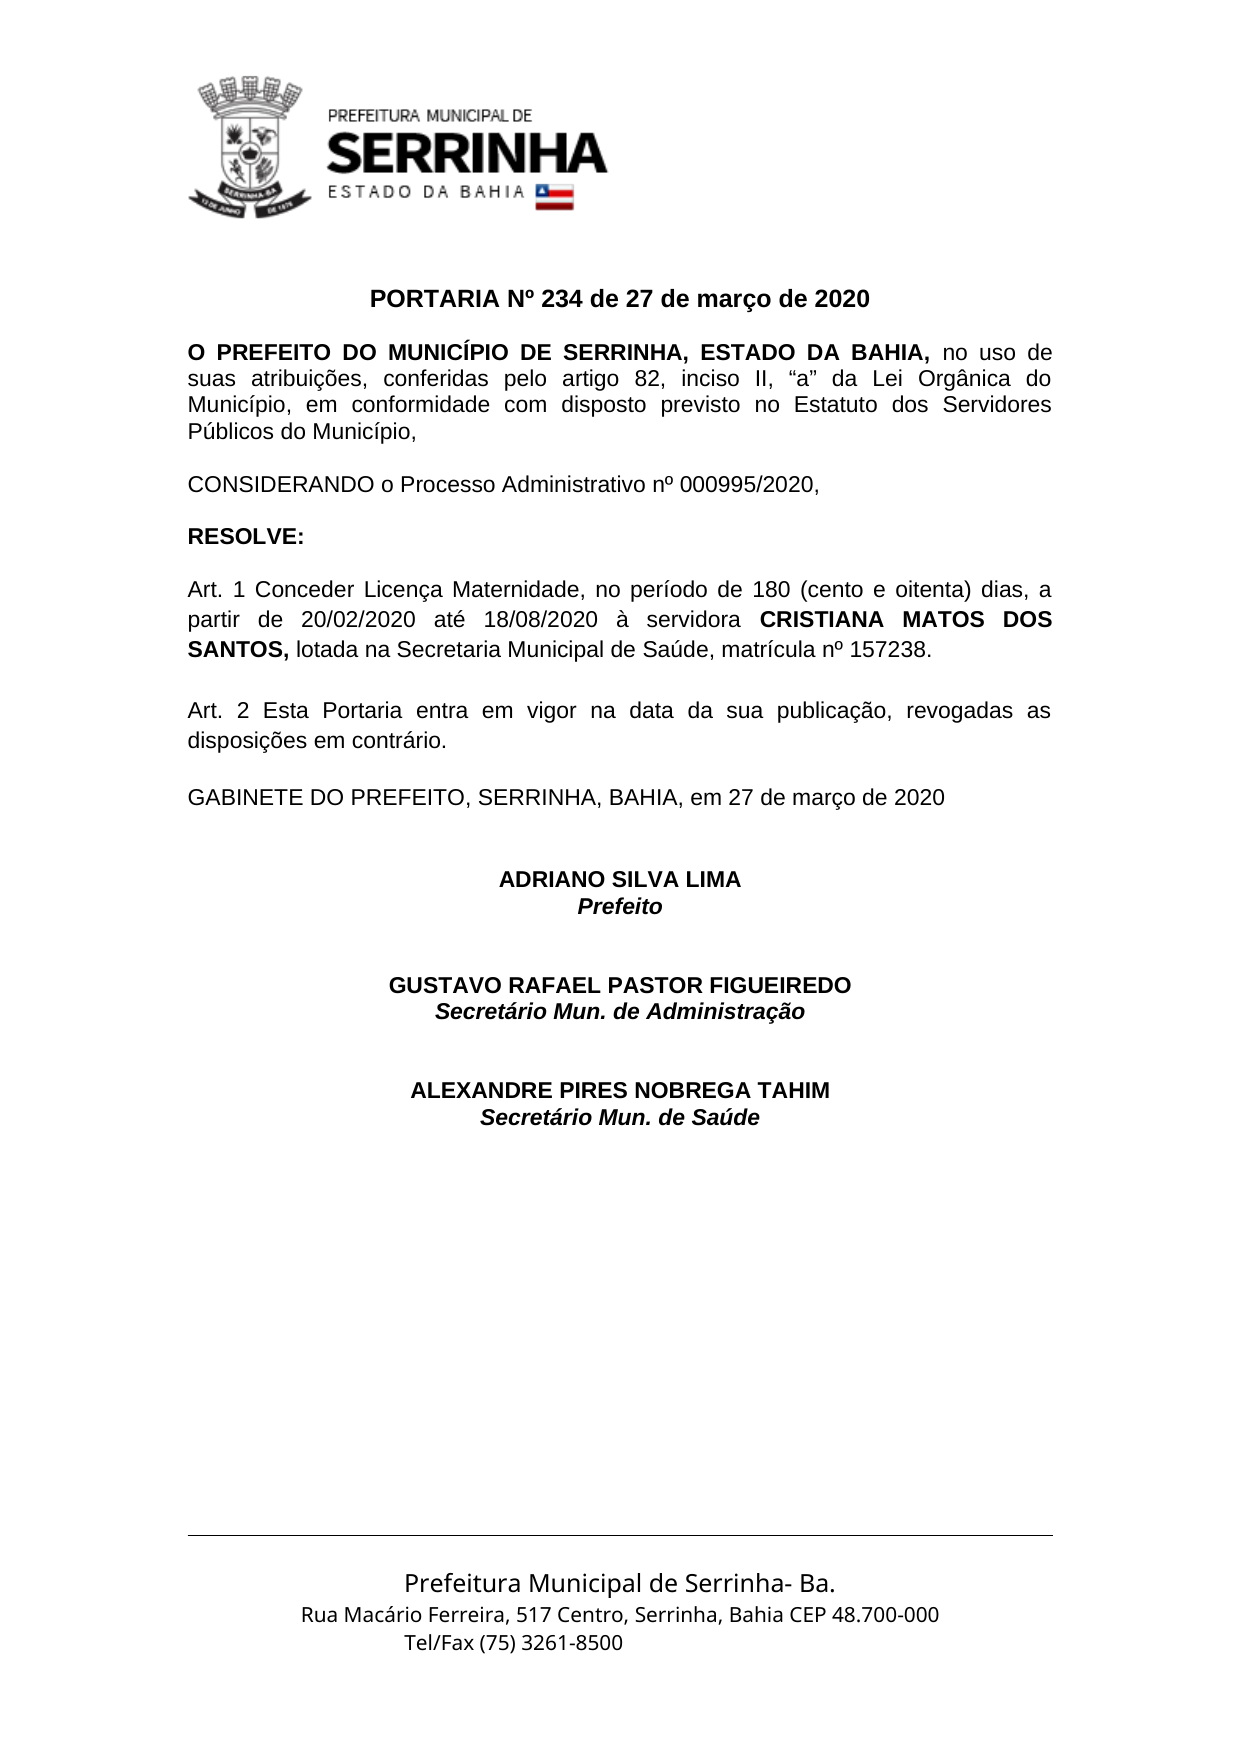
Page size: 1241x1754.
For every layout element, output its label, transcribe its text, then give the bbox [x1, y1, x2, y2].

text Prefeito [187, 893, 1053, 919]
text CONSIDERANDO o Processo Administrativo nº 000995/2020, [187, 471, 1053, 497]
text Secretário Mun. de Administração [187, 998, 1053, 1024]
text O PREFEITO DO MUNICÍPIO DE SERRINHA, ESTADO DA BAHIA, no uso de suas atribuições, conferidas pelo artigo 82, inciso II, “a” da Lei Orgânica do Município, em conformidade com disposto previsto no Estatuto dos Servidores Públicos do Município, [187, 339, 1053, 444]
text ALEXANDRE PIRES NOBREGA TAHIM [187, 1077, 1053, 1104]
text ADRIANO SILVA LIMA [187, 866, 1053, 893]
text Art. 1 Conceder Licença Maternidade, no período de 180 (cento e oitenta) dias, a partir de 20/02/2020 até 18/08/2020 à servidora CRISTIANA MATOS DOS SANTOS, lotada na Secretaria Municipal de Saúde, matrícula nº 157238. [187, 576, 1053, 663]
text GUSTAVO RAFAEL PASTOR FIGUEIREDO [187, 972, 1053, 998]
text GABINETE DO PREFEITO, SERRINHA, BAHIA, em 27 de março de 2020 [187, 783, 1053, 810]
text PORTARIA Nº 234 de 27 de março de 2020 [187, 284, 1053, 312]
text RESOLVE: [187, 523, 1053, 549]
picture [187, 73, 609, 222]
text Art. 2 Esta Portaria entra em vigor na data da sua publicação, revogadas as disposições em contrário. [187, 697, 1053, 753]
text Secretário Mun. de Saúde [187, 1104, 1053, 1130]
